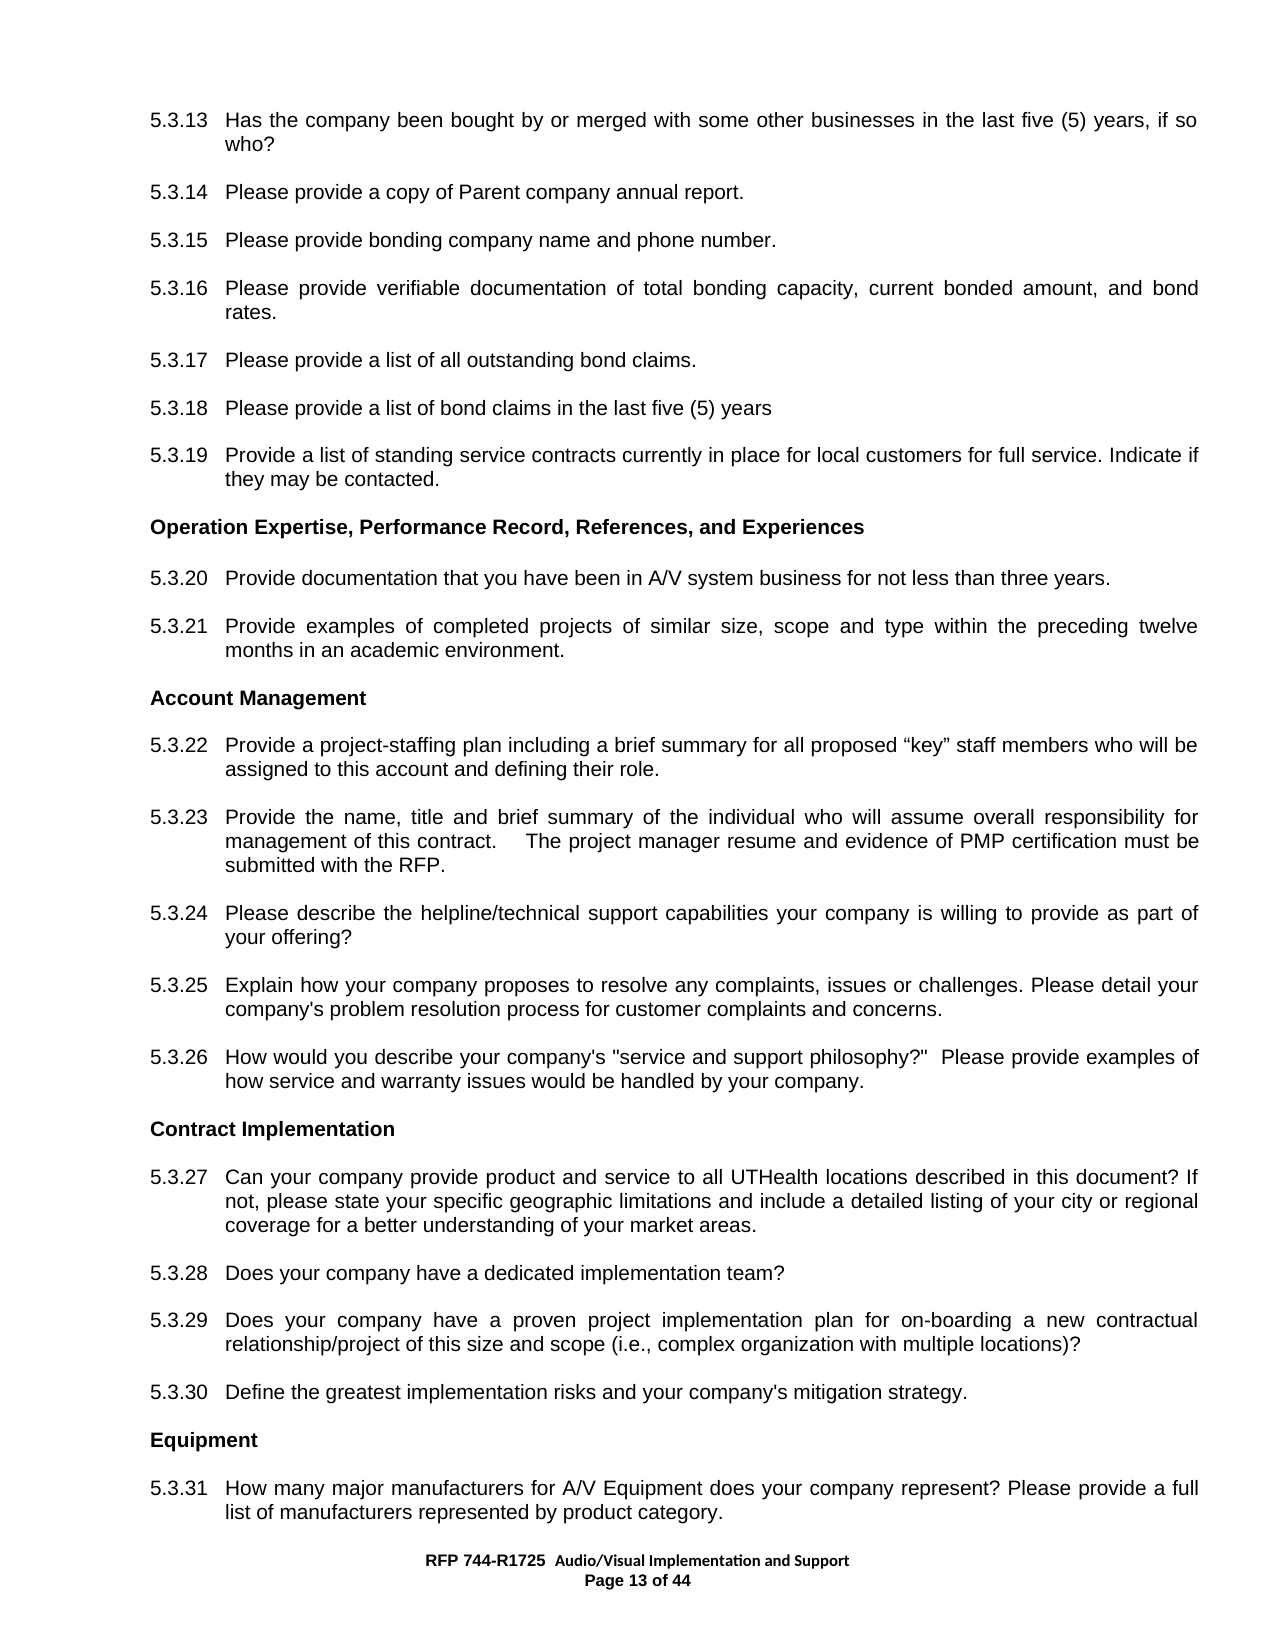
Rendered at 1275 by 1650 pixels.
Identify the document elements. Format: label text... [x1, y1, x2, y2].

text 5.3.24 Please describe the helpline/technical support capabilities your company is willing to provide as part of your offering? [150, 901, 1200, 949]
text 5.3.31 How many major manufacturers for A/V Equipment does your company represent? Please provide a full list of manufacturers represented by product category. [150, 1476, 1200, 1524]
text 5.3.29 Does your company have a proven project implementation plan for on-boarding a new contractual relationship/project of this size and scope (i.e., complex organization with multiple locations)? [150, 1308, 1200, 1356]
text 5.3.16 Please provide verifiable documentation of total bonding capacity, current bonded amount, and bond rates. [150, 276, 1200, 323]
text 5.3.14 Please provide a copy of Parent company annual report. [150, 180, 1200, 204]
text Account Management [150, 685, 1200, 709]
text 5.3.25 Explain how your company proposes to resolve any complaints, issues or challenges. Please detail your company's problem resolution process for customer complaints and concerns. [150, 973, 1200, 1021]
text 5.3.15 Please provide bonding company name and phone number. [150, 228, 1200, 252]
text 5.3.22 Provide a project-staffing plan including a brief summary for all proposed “key” staff members who will be assigned to this account and defining their role. [150, 733, 1200, 781]
text 5.3.18 Please provide a list of bond claims in the last five (5) years [150, 395, 1200, 419]
text 5.3.17 Please provide a list of all outstanding bond claims. [150, 347, 1200, 371]
text 5.3.21 Provide examples of completed projects of similar size, scope and type within the preceding twelve months in an academic environment. [150, 613, 1200, 661]
text 5.3.26 How would you describe your company's "service and support philosophy?" Please provide examples of how service and warranty issues would be handled by your company. [150, 1045, 1200, 1093]
text Operation Expertise, Performance Record, References, and Experiences [150, 515, 1200, 539]
text 5.3.27 Can your company provide product and service to all UTHealth locations described in this document? If not, please state your specific geographic limitations and include a detailed listing of your city or regional coverage for a better understanding of your market areas. [150, 1164, 1200, 1236]
text 5.3.20 Provide documentation that you have been in A/V system business for not less than three years. [150, 566, 1200, 589]
text 5.3.30 Define the greatest implementation risks and your company's mitigation strategy. [150, 1380, 1200, 1404]
text Equipment [150, 1428, 1200, 1452]
text 5.3.19 Provide a list of standing service contracts currently in place for local customers for full service. Indicate if they may be contacted. [150, 443, 1200, 491]
text 5.3.28 Does your company have a dedicated implementation team? [150, 1260, 1200, 1284]
text 5.3.23 Provide the name, title and brief summary of the individual who will assume overall responsibility for management of this contract. The project manager resume and evidence of PMP certification must be submitted with the RFP. [150, 805, 1200, 877]
text 5.3.13 Has the company been bought by or merged with some other businesses in the last five (5) years, if so who? [150, 108, 1200, 156]
text Contract Implementation [150, 1117, 1200, 1141]
